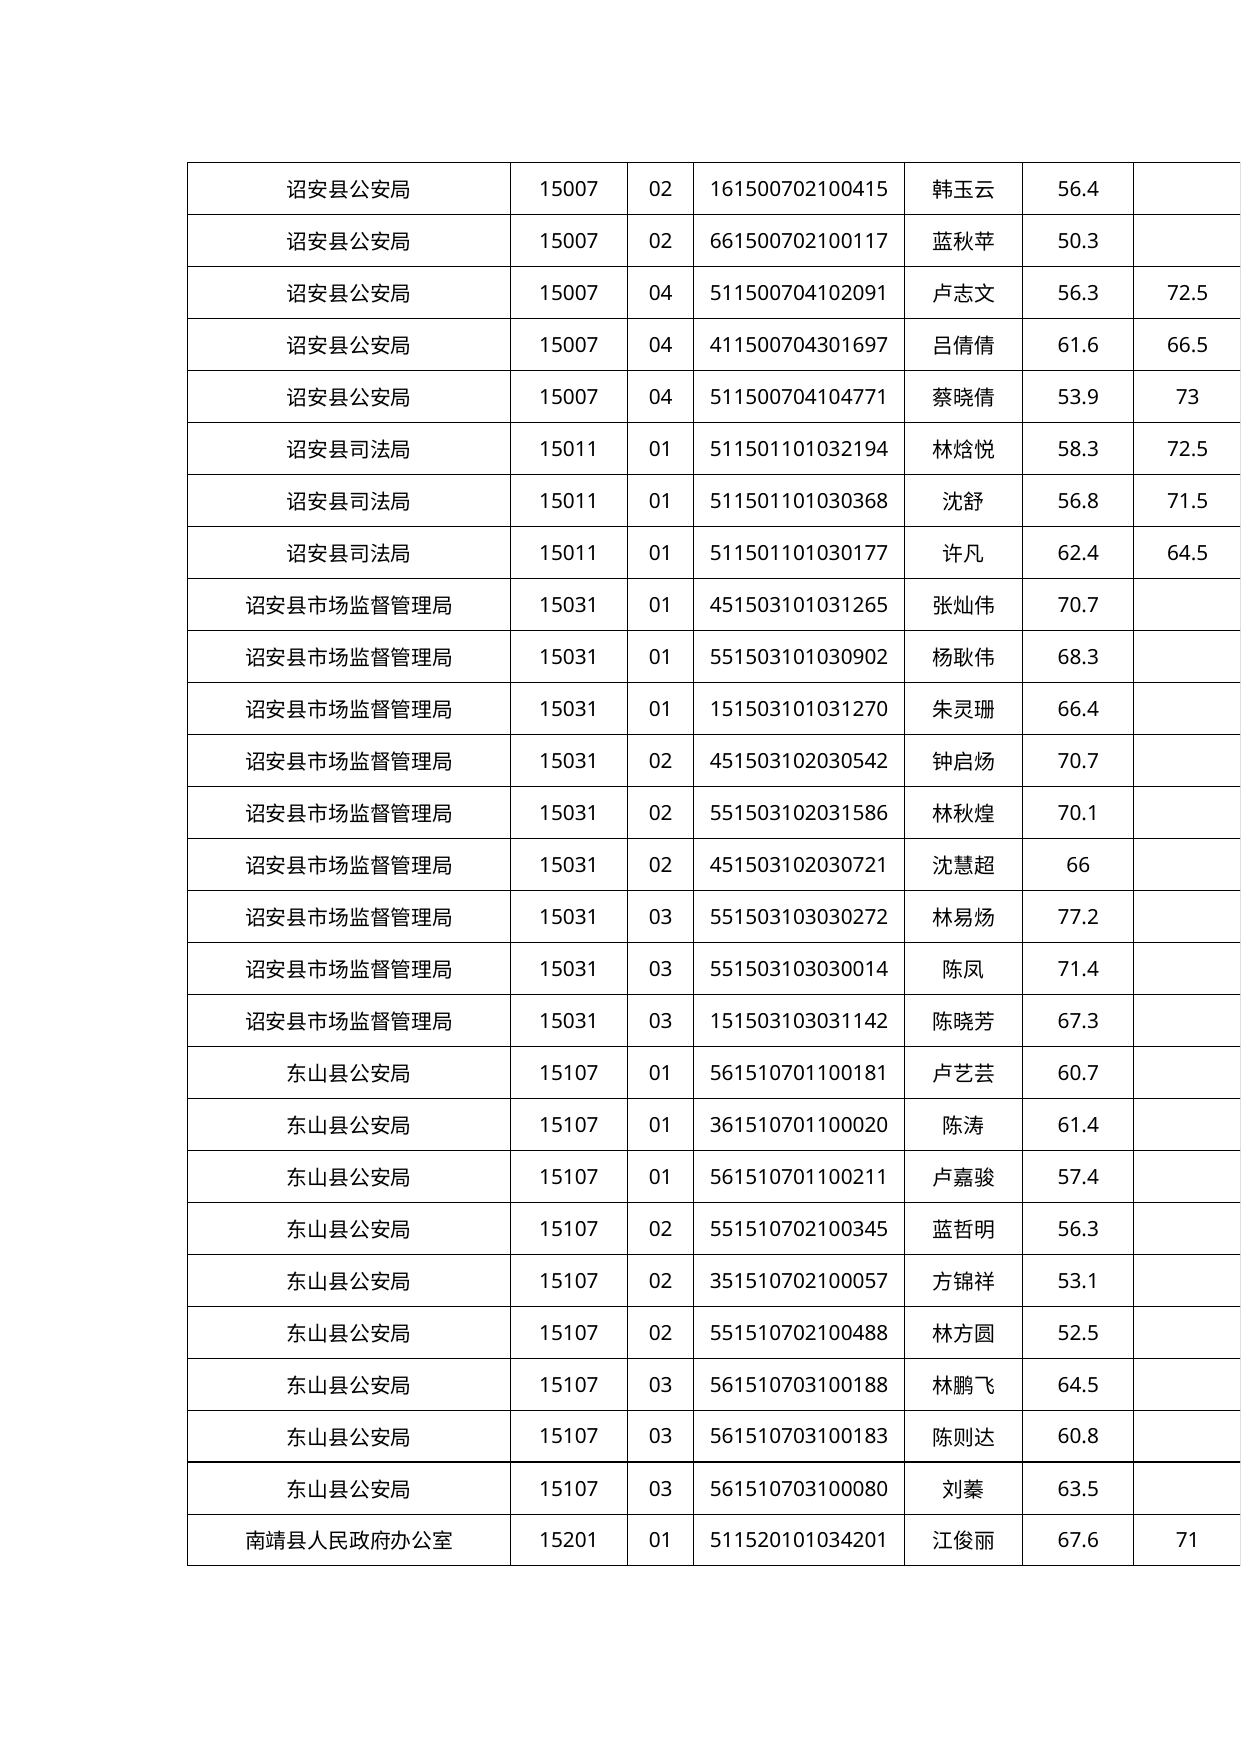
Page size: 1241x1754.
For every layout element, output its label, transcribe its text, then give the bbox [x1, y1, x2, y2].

table_cell 东山县公安局 [188, 1411, 510, 1461]
table_cell 01 [628, 475, 693, 526]
table_cell 卢嘉骏 [905, 1151, 1022, 1202]
table_cell 方锦祥 [905, 1255, 1022, 1306]
table_cell 诏安县市场监督管理局 [188, 839, 510, 890]
table_cell 53.9 [1023, 371, 1133, 422]
table_cell 56.3 [1023, 1203, 1133, 1253]
table_cell 15011 [511, 423, 627, 474]
table_cell 诏安县市场监督管理局 [188, 683, 510, 734]
table_cell 03 [628, 1463, 693, 1513]
table_cell 58.3 [1023, 423, 1133, 474]
table_cell 53.1 [1023, 1255, 1133, 1306]
table_cell 东山县公安局 [188, 1047, 510, 1098]
table_cell 01 [628, 683, 693, 734]
table_cell [1134, 1255, 1240, 1306]
table_cell [1134, 579, 1240, 630]
table_cell 511501101030368 [694, 475, 904, 526]
table_cell 诏安县市场监督管理局 [188, 891, 510, 942]
table_cell 77.2 [1023, 891, 1133, 942]
table_cell 卢志文 [905, 267, 1022, 318]
table_cell 诏安县司法局 [188, 423, 510, 474]
table_cell 511501101030177 [694, 527, 904, 578]
table_cell 70.7 [1023, 735, 1133, 786]
table_cell 诏安县市场监督管理局 [188, 943, 510, 994]
table_cell 451503102030542 [694, 735, 904, 786]
table_cell 15201 [511, 1515, 627, 1565]
table_cell 02 [628, 163, 693, 214]
table_cell 661500702100117 [694, 215, 904, 266]
table_cell 15007 [511, 215, 627, 266]
table_cell 江俊丽 [905, 1515, 1022, 1565]
table_cell 451503101031265 [694, 579, 904, 630]
table_cell 67.6 [1023, 1515, 1133, 1565]
table_cell 许凡 [905, 527, 1022, 578]
table_cell 东山县公安局 [188, 1307, 510, 1357]
table_cell 15031 [511, 943, 627, 994]
table_cell [1134, 891, 1240, 942]
table_cell 林鹏飞 [905, 1359, 1022, 1409]
table_cell [1134, 215, 1240, 266]
table_cell 15031 [511, 631, 627, 682]
table_cell 诏安县司法局 [188, 475, 510, 526]
table_cell 66.5 [1134, 319, 1240, 370]
table_cell 511500704102091 [694, 267, 904, 318]
table_cell 511501101032194 [694, 423, 904, 474]
table_cell 张灿伟 [905, 579, 1022, 630]
table_cell 15107 [511, 1307, 627, 1357]
table_cell 东山县公安局 [188, 1203, 510, 1253]
table_cell 15031 [511, 839, 627, 890]
table_cell 02 [628, 787, 693, 838]
table_cell 诏安县司法局 [188, 527, 510, 578]
table_cell 东山县公安局 [188, 1099, 510, 1149]
table_cell 蔡晓倩 [905, 371, 1022, 422]
table_cell 03 [628, 891, 693, 942]
table_cell 60.7 [1023, 1047, 1133, 1098]
table_cell [1134, 1359, 1240, 1409]
table_cell 15031 [511, 891, 627, 942]
table_cell 561510701100181 [694, 1047, 904, 1098]
table_cell [1134, 1099, 1240, 1149]
table_cell [1134, 943, 1240, 994]
table_cell 朱灵珊 [905, 683, 1022, 734]
table_cell 诏安县市场监督管理局 [188, 787, 510, 838]
table_cell [1134, 683, 1240, 734]
table_cell 15031 [511, 579, 627, 630]
table_cell 陈晓芳 [905, 995, 1022, 1046]
table_cell 林焓悦 [905, 423, 1022, 474]
table_cell 57.4 [1023, 1151, 1133, 1202]
table_cell 南靖县人民政府办公室 [188, 1515, 510, 1565]
table_cell 15031 [511, 735, 627, 786]
table_cell 03 [628, 1411, 693, 1461]
table_cell 02 [628, 1255, 693, 1306]
table_cell 林秋煌 [905, 787, 1022, 838]
table_cell 72.5 [1134, 267, 1240, 318]
table_cell 15107 [511, 1255, 627, 1306]
table_cell 70.7 [1023, 579, 1133, 630]
table_cell 01 [628, 423, 693, 474]
table_cell [1134, 631, 1240, 682]
table_cell 02 [628, 1203, 693, 1253]
table_cell 71.4 [1023, 943, 1133, 994]
table_cell 551510702100345 [694, 1203, 904, 1253]
table_cell 诏安县公安局 [188, 371, 510, 422]
table_cell 351510702100057 [694, 1255, 904, 1306]
table_cell 361510701100020 [694, 1099, 904, 1149]
table_cell 陈则达 [905, 1411, 1022, 1461]
table_cell 67.3 [1023, 995, 1133, 1046]
table_cell 561510703100080 [694, 1463, 904, 1513]
table_cell 551503103030014 [694, 943, 904, 994]
table_cell 551503102031586 [694, 787, 904, 838]
table_cell [1134, 839, 1240, 890]
table_cell 03 [628, 995, 693, 1046]
table_cell 161500702100415 [694, 163, 904, 214]
table_cell 56.3 [1023, 267, 1133, 318]
table_cell 卢艺芸 [905, 1047, 1022, 1098]
table_cell 15107 [511, 1411, 627, 1461]
table_cell 沈慧超 [905, 839, 1022, 890]
table_cell 诏安县公安局 [188, 319, 510, 370]
table_cell 02 [628, 839, 693, 890]
table_cell 61.4 [1023, 1099, 1133, 1149]
table_cell 林方圆 [905, 1307, 1022, 1357]
table_cell [1134, 995, 1240, 1046]
table_cell 52.5 [1023, 1307, 1133, 1357]
table_cell 诏安县公安局 [188, 215, 510, 266]
table_cell 01 [628, 527, 693, 578]
table_cell 50.3 [1023, 215, 1133, 266]
table_cell 01 [628, 1151, 693, 1202]
table_cell 陈涛 [905, 1099, 1022, 1149]
table_cell 151503103031142 [694, 995, 904, 1046]
table_cell 韩玉云 [905, 163, 1022, 214]
table_cell 刘蓁 [905, 1463, 1022, 1513]
table_cell 56.4 [1023, 163, 1133, 214]
table_cell 02 [628, 215, 693, 266]
table_cell 66 [1023, 839, 1133, 890]
table_cell 15031 [511, 787, 627, 838]
table_cell [1134, 1151, 1240, 1202]
table_cell 01 [628, 631, 693, 682]
table_cell 诏安县市场监督管理局 [188, 631, 510, 682]
table_cell 诏安县市场监督管理局 [188, 579, 510, 630]
table_cell 15007 [511, 163, 627, 214]
table_cell [1134, 163, 1240, 214]
table_cell 451503102030721 [694, 839, 904, 890]
table_cell [1134, 1307, 1240, 1357]
table_cell 林易炀 [905, 891, 1022, 942]
table_cell 62.4 [1023, 527, 1133, 578]
table_cell 15107 [511, 1151, 627, 1202]
table_cell 东山县公安局 [188, 1255, 510, 1306]
table_cell 411500704301697 [694, 319, 904, 370]
table_cell 诏安县公安局 [188, 267, 510, 318]
table_cell 杨耿伟 [905, 631, 1022, 682]
table_cell 04 [628, 371, 693, 422]
table_cell 151503101031270 [694, 683, 904, 734]
table_cell 73 [1134, 371, 1240, 422]
table_cell 15031 [511, 683, 627, 734]
table_cell 01 [628, 1515, 693, 1565]
table_cell 71 [1134, 1515, 1240, 1565]
table_cell 511520101034201 [694, 1515, 904, 1565]
table_cell 66.4 [1023, 683, 1133, 734]
table_cell 511500704104771 [694, 371, 904, 422]
table_cell 15011 [511, 475, 627, 526]
table_cell 68.3 [1023, 631, 1133, 682]
table_cell 15007 [511, 267, 627, 318]
table_cell 诏安县公安局 [188, 163, 510, 214]
table_cell 01 [628, 579, 693, 630]
table_cell 551503103030272 [694, 891, 904, 942]
table_cell 诏安县市场监督管理局 [188, 995, 510, 1046]
table_cell 15107 [511, 1359, 627, 1409]
table_cell 诏安县市场监督管理局 [188, 735, 510, 786]
table_cell 551503101030902 [694, 631, 904, 682]
table_cell 561510703100183 [694, 1411, 904, 1461]
table_cell 60.8 [1023, 1411, 1133, 1461]
table_cell 561510701100211 [694, 1151, 904, 1202]
table_cell 71.5 [1134, 475, 1240, 526]
table_cell 东山县公安局 [188, 1151, 510, 1202]
table_cell 东山县公安局 [188, 1359, 510, 1409]
table_cell [1134, 735, 1240, 786]
table_cell 63.5 [1023, 1463, 1133, 1513]
table_cell 03 [628, 1359, 693, 1409]
table_cell 东山县公安局 [188, 1463, 510, 1513]
table_cell 561510703100188 [694, 1359, 904, 1409]
table_cell 72.5 [1134, 423, 1240, 474]
table_cell [1134, 787, 1240, 838]
table_cell [1134, 1463, 1240, 1513]
table_cell 15011 [511, 527, 627, 578]
table_cell 551510702100488 [694, 1307, 904, 1357]
table_cell 蓝秋苹 [905, 215, 1022, 266]
table_cell 陈凤 [905, 943, 1022, 994]
table_cell 15031 [511, 995, 627, 1046]
table_cell 02 [628, 735, 693, 786]
table_cell 04 [628, 319, 693, 370]
table_cell [1134, 1047, 1240, 1098]
table_cell 64.5 [1023, 1359, 1133, 1409]
table_cell 15107 [511, 1463, 627, 1513]
table_cell 15107 [511, 1203, 627, 1253]
table_cell 15007 [511, 371, 627, 422]
table_cell 蓝哲明 [905, 1203, 1022, 1253]
table_cell 15107 [511, 1099, 627, 1149]
table_cell 02 [628, 1307, 693, 1357]
table_cell 沈舒 [905, 475, 1022, 526]
table_cell 03 [628, 943, 693, 994]
table_cell 01 [628, 1047, 693, 1098]
table_cell 64.5 [1134, 527, 1240, 578]
table_cell 15007 [511, 319, 627, 370]
table_cell [1134, 1203, 1240, 1253]
table_cell 吕倩倩 [905, 319, 1022, 370]
table_cell [1134, 1411, 1240, 1461]
table_cell 70.1 [1023, 787, 1133, 838]
table_cell 56.8 [1023, 475, 1133, 526]
table_cell 04 [628, 267, 693, 318]
table_cell 钟启炀 [905, 735, 1022, 786]
table_cell 01 [628, 1099, 693, 1149]
table_cell 15107 [511, 1047, 627, 1098]
table_cell 61.6 [1023, 319, 1133, 370]
